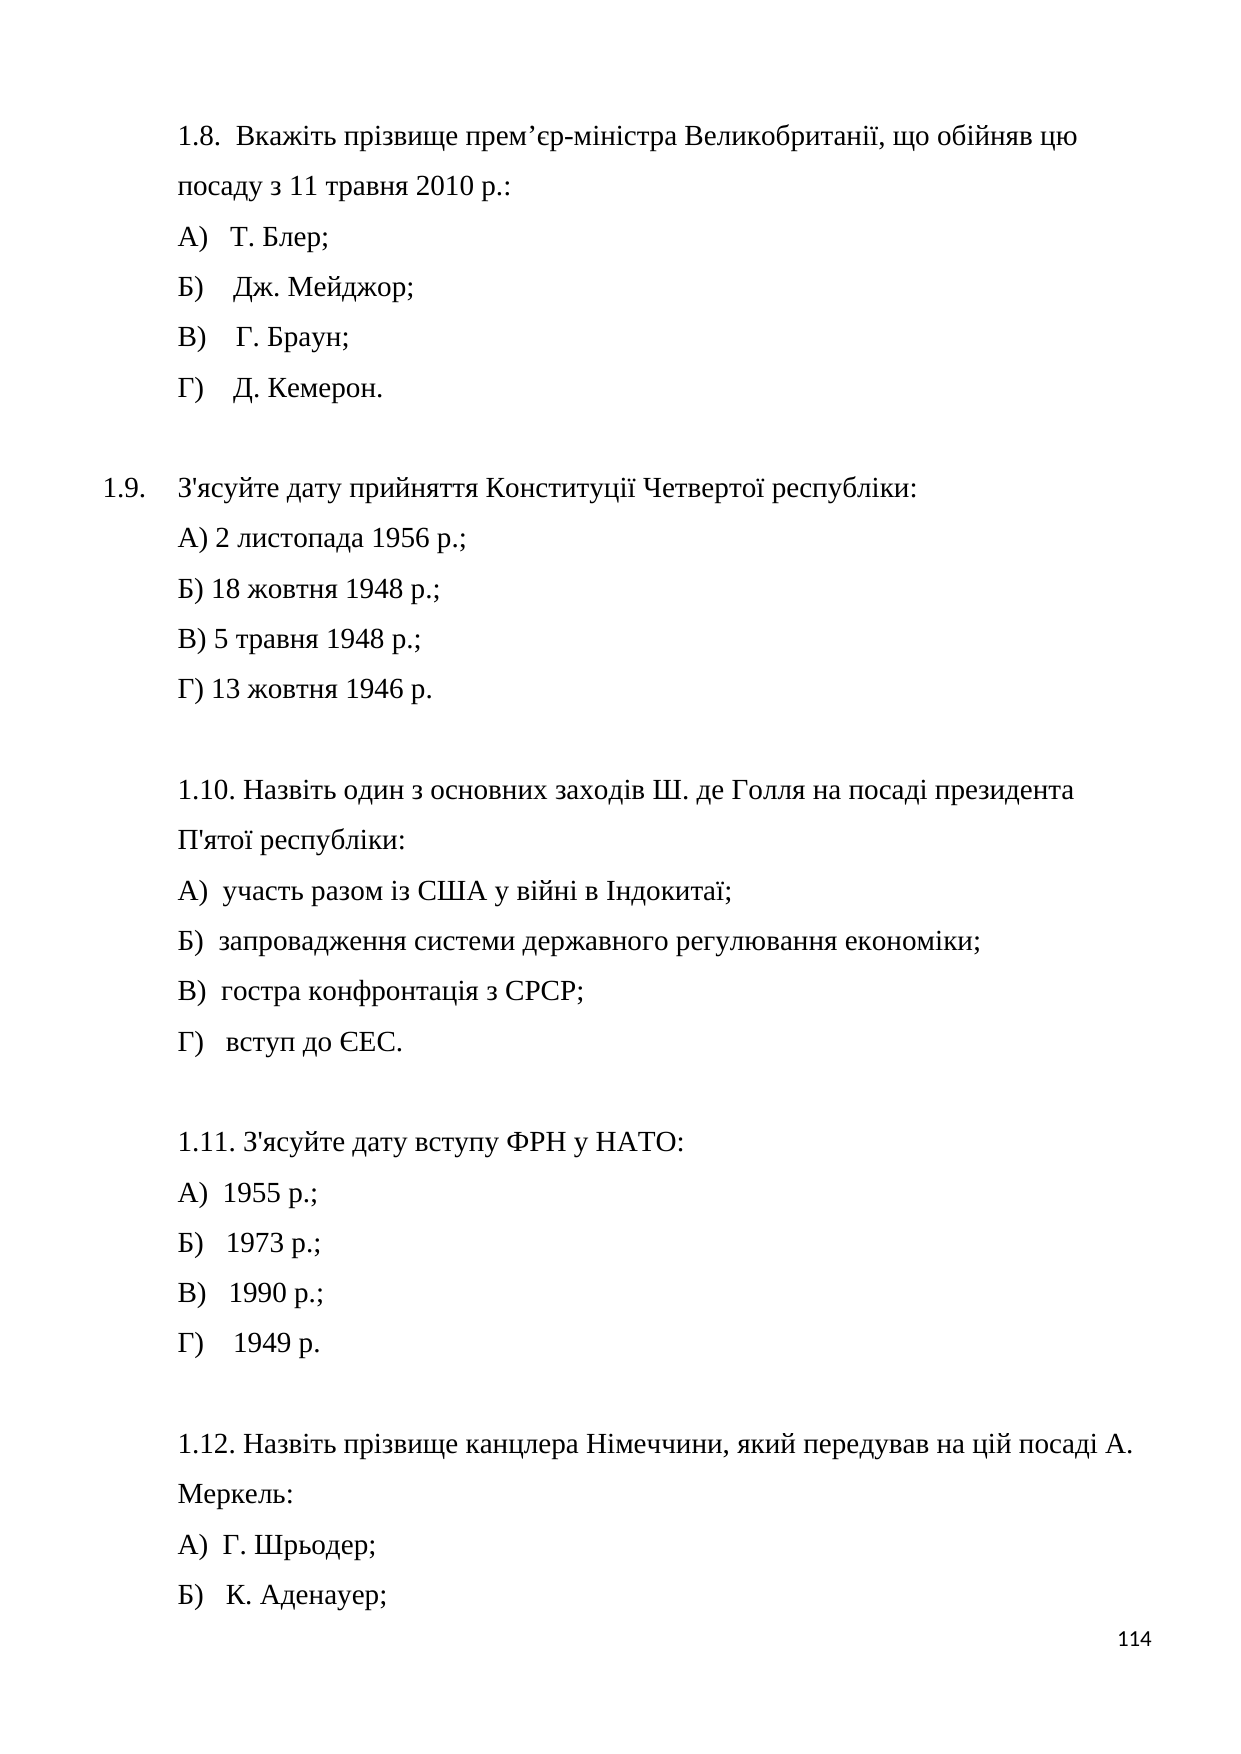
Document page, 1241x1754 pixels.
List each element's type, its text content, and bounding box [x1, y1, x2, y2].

text В) гостра конфронтація з СРСР; [177, 973, 1152, 1007]
text А) участь разом із США у війні в Індокитаї; [177, 873, 1152, 906]
text Г) вступ до ЄЕС. [177, 1024, 1152, 1057]
text Г) 1949 р. [177, 1326, 1152, 1359]
list З'ясуйте дату прийняття Конституції Четвертої республіки: [102, 470, 1152, 504]
text А) 2 листопада 1956 р.; [177, 521, 1152, 554]
text Б) 18 жовтня 1948 р.; [177, 571, 1152, 604]
text 1.11. З'ясуйте дату вступу ФРН у НАТО: [177, 1124, 1152, 1158]
text 1.8. Вкажіть прізвище прем’єр-міністра Великобританії, що обійняв цю посаду з 11 травня 2010 р.: [177, 118, 1152, 202]
text А) Т. Блер; [177, 219, 1152, 252]
text Г) 13 жовтня 1946 р. [177, 672, 1152, 705]
text Б) Дж. Мейджор; [177, 269, 1152, 303]
text А) Г. Шрьодер; [177, 1527, 1152, 1560]
text Б) К. Аденауер; [177, 1577, 1152, 1611]
text Г) Д. Кемерон. [177, 370, 1152, 403]
text 1.12. Назвіть прізвище канцлера Німеччини, який передував на цій посаді А. Меркель: [177, 1426, 1152, 1510]
text Б) 1973 р.; [177, 1225, 1152, 1258]
text В) 1990 р.; [177, 1275, 1152, 1309]
text 1.10. Назвіть один з основних заходів Ш. де Голля на посаді президента П'ятої республіки: [177, 772, 1152, 856]
text Б) запровадження системи державного регулювання економіки; [177, 923, 1152, 957]
text В) Г. Браун; [177, 319, 1152, 353]
text А) 1955 р.; [177, 1175, 1152, 1208]
text В) 5 травня 1948 р.; [177, 621, 1152, 655]
